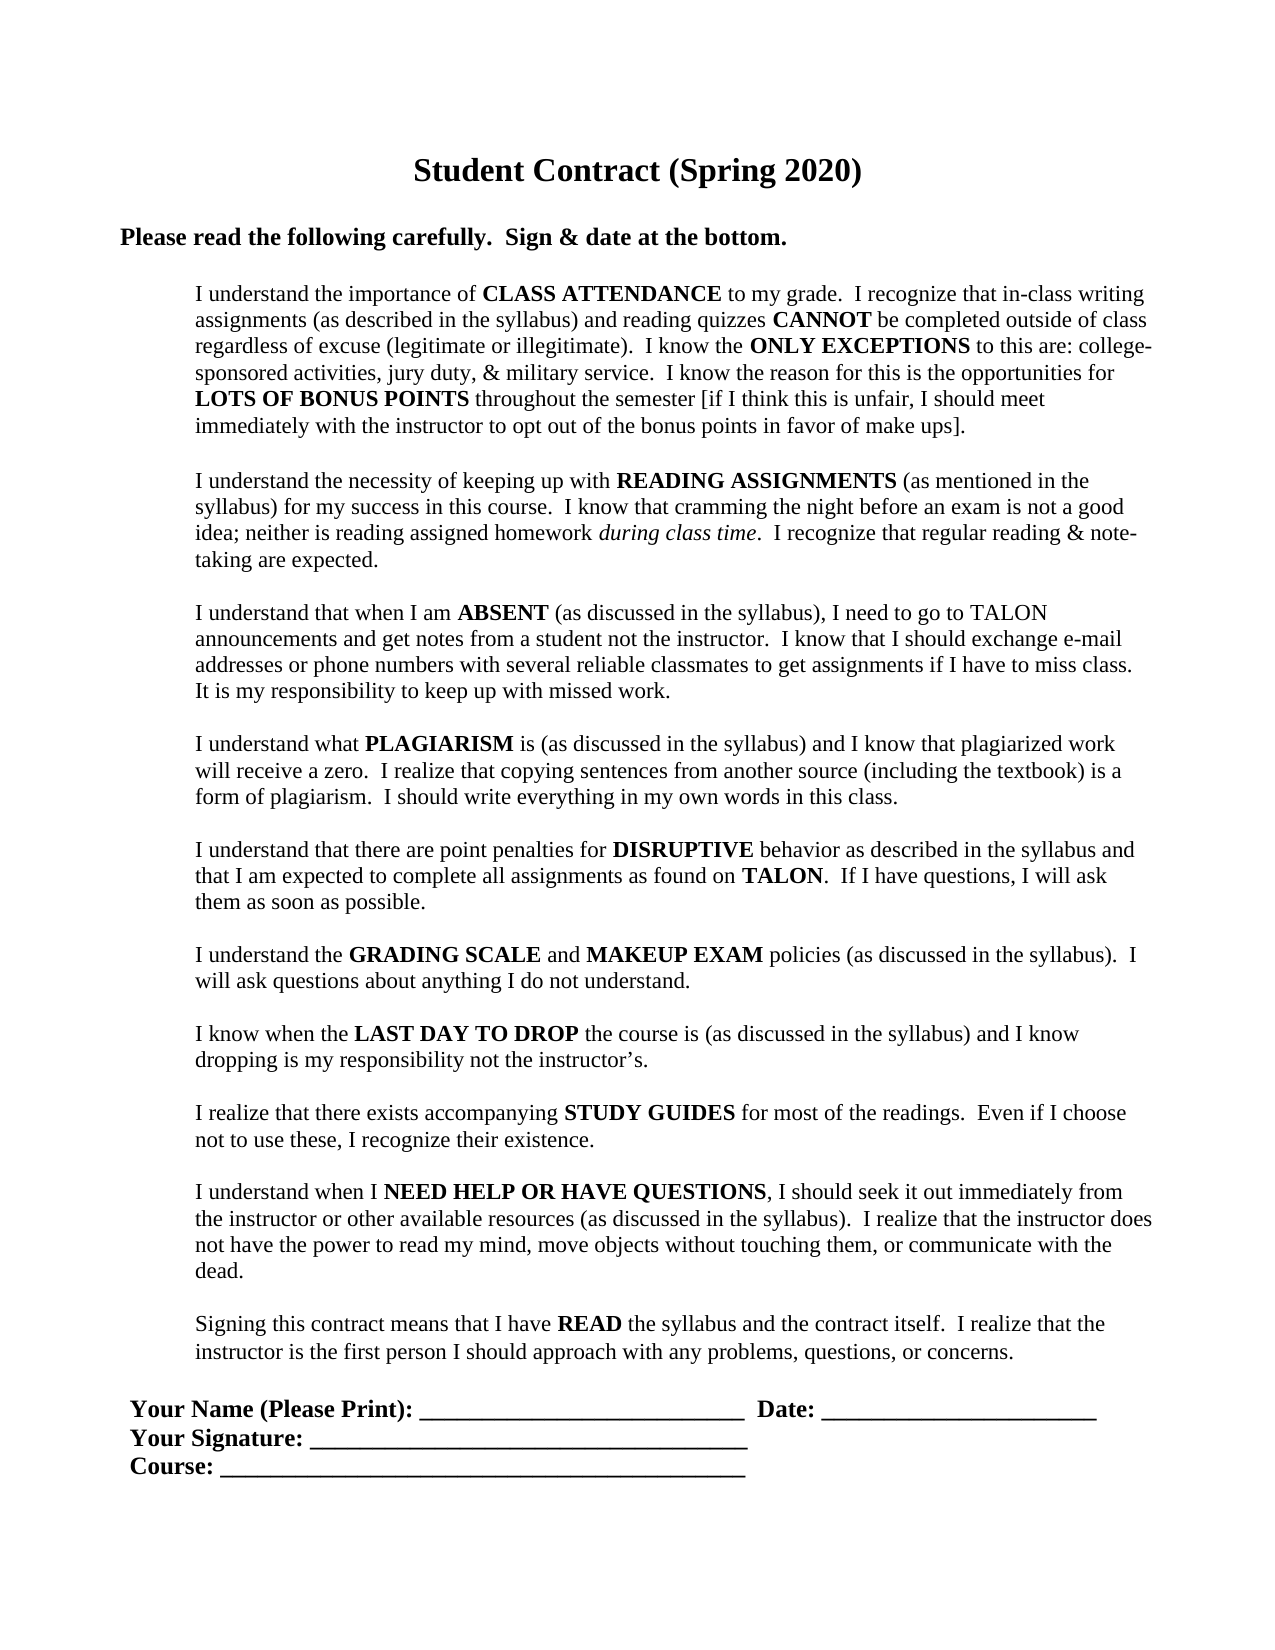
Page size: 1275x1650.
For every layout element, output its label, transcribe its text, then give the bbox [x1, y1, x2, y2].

subtitle Student Contract (Spring 2020) [120, 151, 1155, 189]
text Your Signature: ___________________________________ [129, 1423, 1155, 1451]
text I understand what PLAGIARISM is (as discussed in the syllabus) and I know that plagiarized work will receive a zero. I realize that copying sentences from another source (including the textbook) is a form of plagiarism. I should write everything in my own words in this class. [195, 730, 1155, 809]
text I understand the GRADING SCALE and MAKEUP EXAM policies (as discussed in the syllabus). I will ask questions about anything I do not understand. [195, 941, 1155, 994]
text I understand when I NEED HELP OR HAVE QUESTIONS, I should seek it out immediately from the instructor or other available resources (as discussed in the syllabus). I realize that the instructor does not have the power to read my mind, move objects without touching them, or communicate with the dead. [195, 1178, 1155, 1284]
text I know when the LAST DAY TO DROP the course is (as discussed in the syllabus) and I know dropping is my responsibility not the instructor’s. [195, 1020, 1155, 1073]
text I realize that there exists accompanying STUDY GUIDES for most of the readings. Even if I choose not to use these, I recognize their existence. [195, 1099, 1155, 1152]
text I understand the necessity of keeping up with READING ASSIGNMENTS (as mentioned in the syllabus) for my success in this course. I know that cramming the night before an exam is not a good idea; neither is reading assigned homework during class time. I recognize that regular reading & note-taking are expected. [195, 467, 1155, 572]
text Signing this contract means that I have READ the syllabus and the contract itself. I realize that the instructor is the first person I should approach with any problems, questions, or concerns. [195, 1310, 1155, 1365]
subtitle Please read the following carefully. Sign & date at the bottom. [120, 222, 1155, 251]
text I understand that there are point penalties for DISRUPTIVE behavior as described in the syllabus and that I am expected to complete all assignments as found on TALON. If I have questions, I will ask them as soon as possible. [195, 836, 1155, 915]
text I understand that when I am ABSENT (as discussed in the syllabus), I need to go to TALON announcements and get notes from a student not the instructor. I know that I should exchange e-mail addresses or phone numbers with several reliable classmates to get assignments if I have to miss class. It is my responsibility to keep up with missed work. [195, 598, 1155, 704]
text Your Name (Please Print): __________________________ Date: ______________________ [129, 1394, 1155, 1423]
text I understand the importance of CLASS ATTENDANCE to my grade. I recognize that in-class writing assignments (as described in the syllabus) and reading quizzes CANNOT be completed outside of class regardless of excuse (legitimate or illegitimate). I know the ONLY EXCEPTIONS to this are: college-sponsored activities, jury duty, & military service. I know the reason for this is the opportunities for LOTS OF BONUS POINTS throughout the semester [if I think this is unfair, I should meet immediately with the instructor to opt out of the bonus points in favor of make ups]. [195, 280, 1155, 438]
text Course: __________________________________________ [129, 1451, 1155, 1480]
